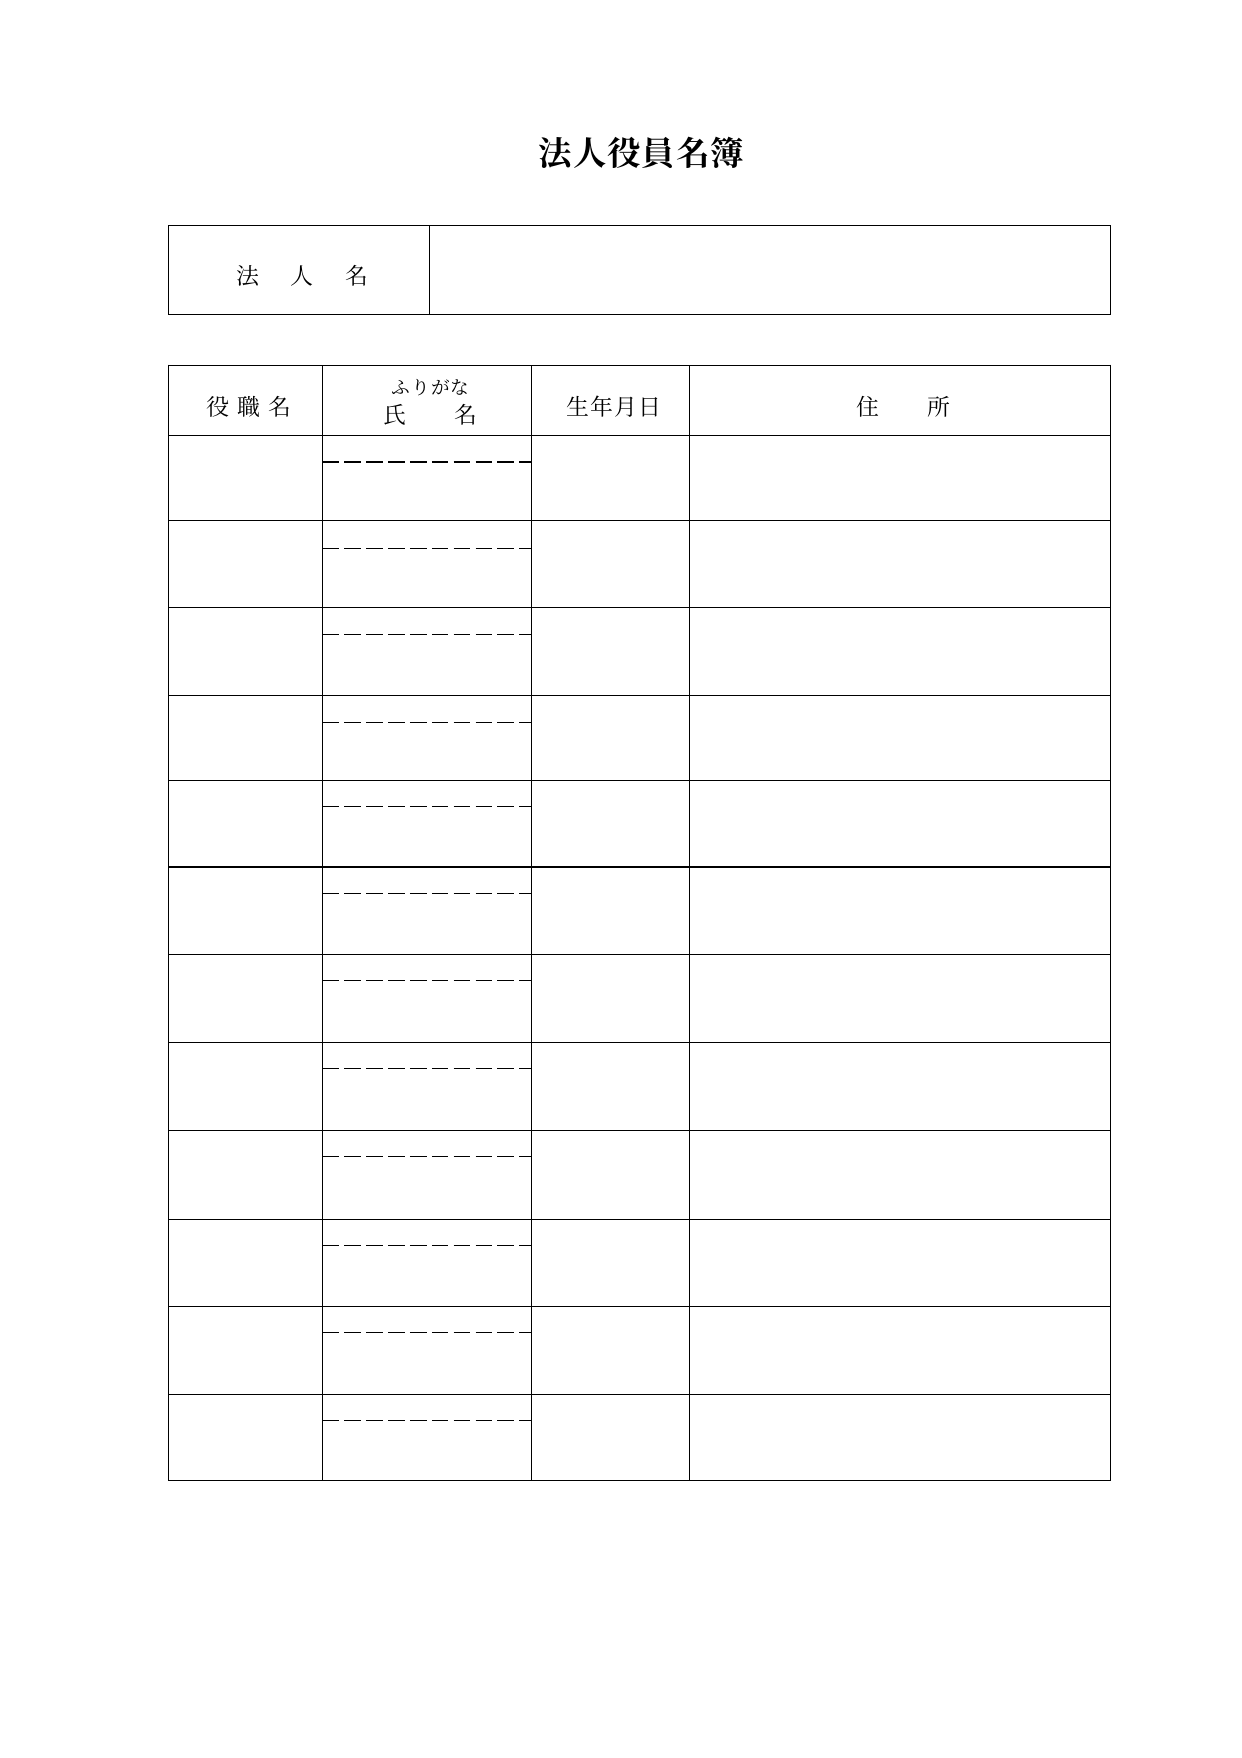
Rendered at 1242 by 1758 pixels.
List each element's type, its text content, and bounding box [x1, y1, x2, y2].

table_cell [690, 1307, 1110, 1394]
table_cell [690, 781, 1110, 866]
table_cell [323, 634, 531, 695]
table_cell [323, 436, 531, 461]
table_cell [532, 696, 689, 779]
text 法人役員名簿 [169, 125, 1114, 175]
table_cell [532, 781, 689, 866]
table_cell [169, 868, 322, 954]
table_cell [690, 696, 1110, 779]
table_cell [169, 781, 322, 866]
table_cell [323, 461, 531, 520]
table_cell [532, 1220, 689, 1306]
table_cell [532, 1395, 689, 1479]
table_cell [169, 1131, 322, 1219]
table_cell [323, 781, 531, 806]
table_cell [323, 806, 531, 866]
table_cell [532, 868, 689, 954]
table_cell [323, 608, 531, 633]
table_cell [323, 1307, 531, 1332]
table_cell [323, 893, 531, 954]
table_cell [323, 1220, 531, 1245]
table_cell [690, 1043, 1110, 1130]
table_cell [323, 1043, 531, 1068]
table_cell [323, 548, 531, 607]
table_cell [323, 1420, 531, 1479]
table_cell [690, 521, 1110, 607]
table_cell [323, 868, 531, 892]
table_cell [690, 868, 1110, 954]
table_cell [690, 608, 1110, 695]
table_cell [169, 1043, 322, 1130]
table_cell [690, 436, 1110, 520]
table_cell [532, 1043, 689, 1130]
table_cell [690, 1131, 1110, 1219]
table_cell [323, 1245, 531, 1306]
table_header 役 職 名 [169, 366, 322, 435]
table_cell [532, 521, 689, 607]
table_cell [323, 1332, 531, 1394]
table_cell [323, 980, 531, 1042]
table_cell [323, 1068, 531, 1130]
table_cell [323, 955, 531, 980]
table_cell [532, 1307, 689, 1394]
table_cell [323, 696, 531, 722]
table_header 住 所 [690, 366, 1110, 435]
table_cell [532, 608, 689, 695]
table_cell [690, 1220, 1110, 1306]
table_cell [690, 1395, 1110, 1479]
table_cell [169, 436, 322, 520]
table_cell [323, 1131, 531, 1156]
table_cell [169, 955, 322, 1042]
table_cell [169, 1395, 322, 1479]
table_header [430, 226, 1110, 313]
table_cell [690, 955, 1110, 1042]
table_cell [169, 1220, 322, 1306]
table_header 生年月日 [532, 366, 689, 435]
table_cell [323, 521, 531, 548]
table_cell [169, 521, 322, 607]
table_cell [532, 436, 689, 520]
table_cell [169, 696, 322, 779]
table_cell [169, 608, 322, 695]
table_cell [323, 1395, 531, 1420]
table_cell [323, 1156, 531, 1219]
table_header ふりがな 氏 名 [323, 366, 531, 435]
table_header 法 人 名 [169, 226, 429, 313]
table_cell [323, 722, 531, 779]
table_cell [532, 1131, 689, 1219]
table_cell [532, 955, 689, 1042]
table_cell [169, 1307, 322, 1394]
